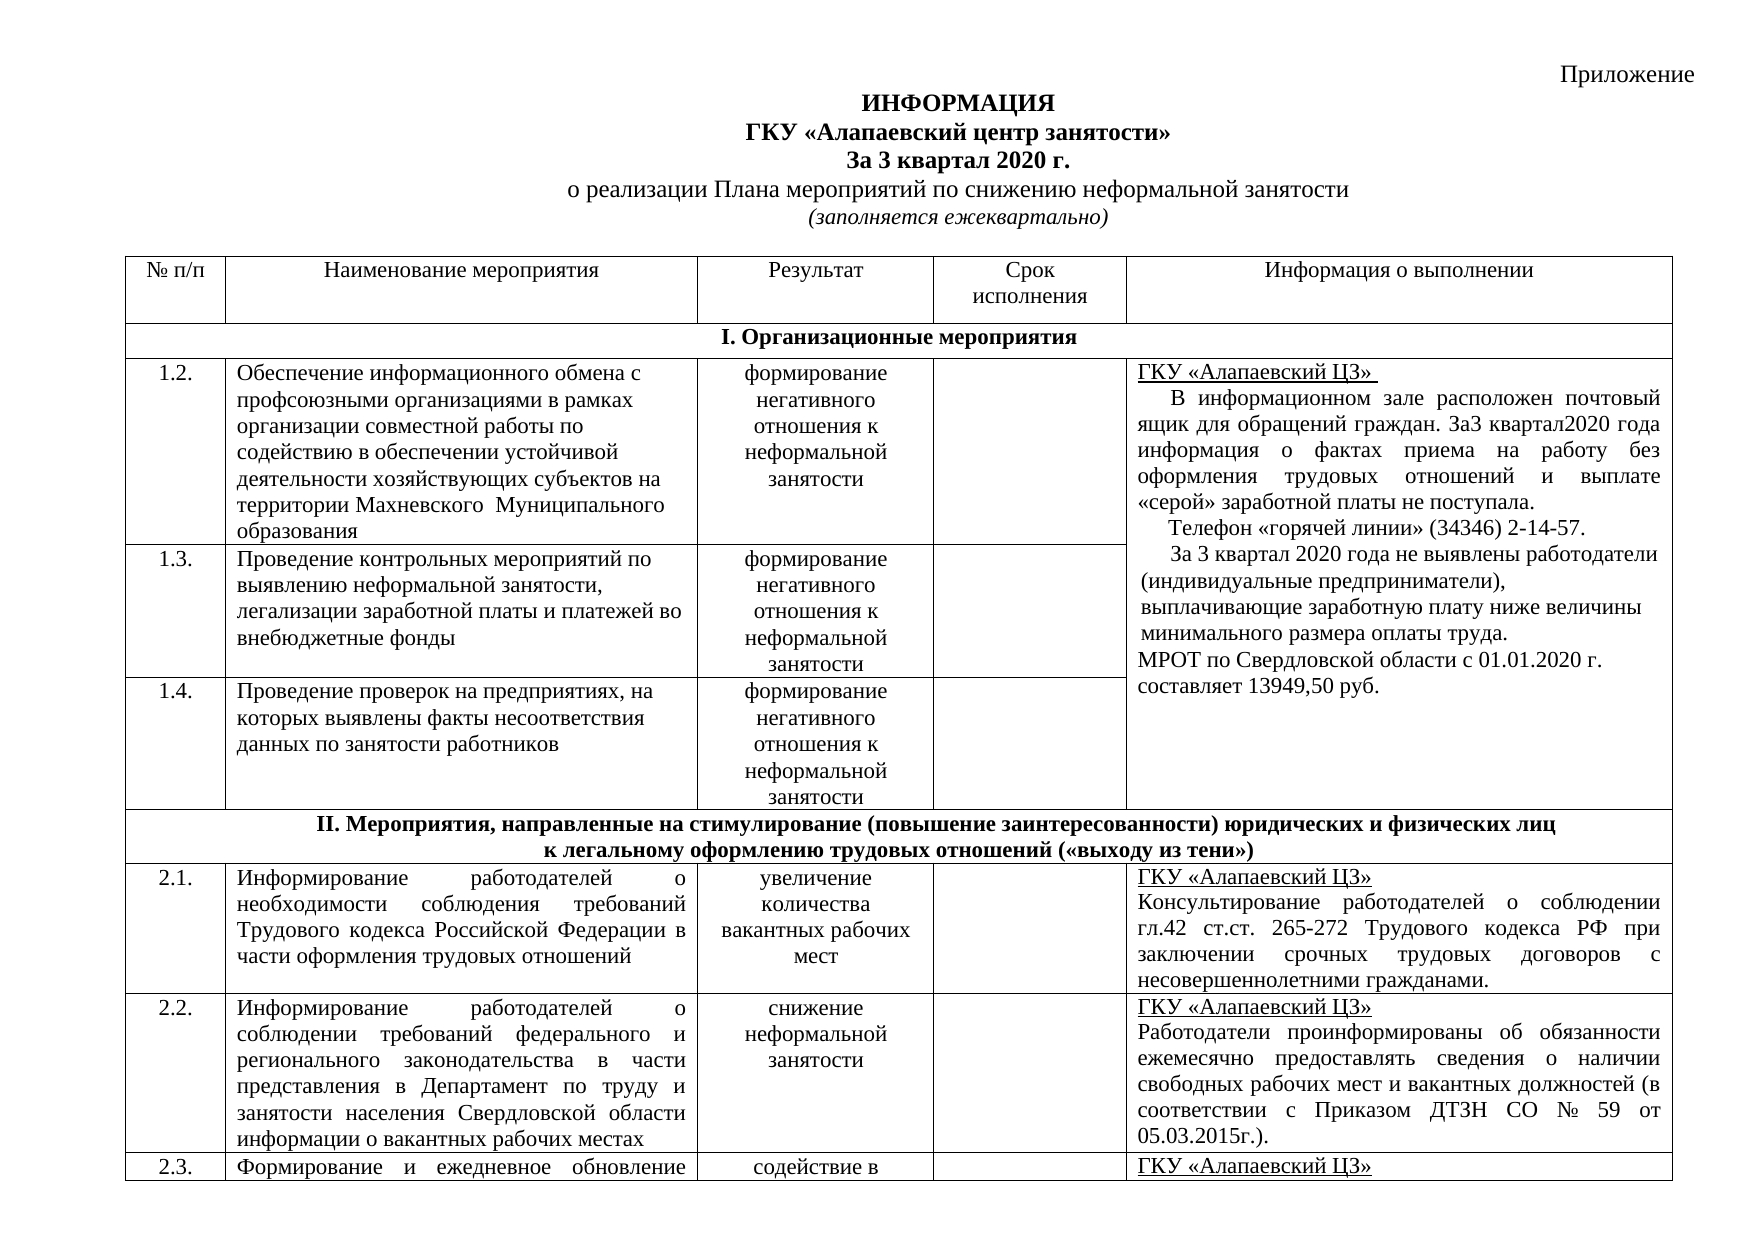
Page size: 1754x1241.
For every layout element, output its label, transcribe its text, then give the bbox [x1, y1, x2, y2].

table_header Информация о выполнении [1127, 257, 1672, 323]
table_cell 2.1. [126, 864, 225, 992]
table_cell Проведение контрольных мероприятий по выявлению неформальной занятости, легализации заработной платы и платежей во внебюджетные фонды [226, 545, 697, 677]
table_cell Проведение проверок на предприятиях, на которых выявлены факты несоответствия данных по занятости работников [226, 678, 697, 809]
table_cell [934, 545, 1126, 677]
table_header Результат [698, 257, 933, 323]
list ИНФОРМАЦИЯ [148, 88, 1695, 117]
table_cell II. Мероприятия, направленные на стимулирование (повышение заинтересованности) юридических и физических лиц к легальному оформлению трудовых отношений («выходу из тени») [126, 810, 1672, 862]
table_cell ГКУ «Алапаевский ЦЗ» В информационном зале расположен почтовый ящик для обращений граждан. За3 квартал2020 года информация о фактах приема на работу без оформления трудовых отношений и выплате «серой» заработной платы не поступала. Телефон «горячей линии» (34346) 2-14-57. За 3 квартал 2020 года не выявлены работодатели (индивидуальные предприниматели), выплачивающие заработную плату ниже величины минимального размера оплаты труда. МРОТ по Свердловской области с 01.01.2020 г. составляет 13949,50 руб. [1127, 359, 1672, 809]
table_cell [934, 359, 1126, 544]
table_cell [1127, 1153, 1672, 1180]
table_cell Обеспечение информационного обмена с профсоюзными организациями в рамках организации совместной работы по содействию в обеспечении устойчивой деятельности хозяйствующих субъектов на территории Махневского Муниципального образования [226, 359, 697, 544]
table_cell I. Организационные мероприятия [126, 324, 1672, 358]
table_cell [226, 1153, 697, 1180]
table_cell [698, 1153, 933, 1180]
table_cell 1.2. [126, 359, 225, 544]
table_header Наименование мероприятия [226, 257, 697, 323]
table_cell [934, 1153, 1126, 1180]
list о реализации Плана мероприятий по снижению неформальной занятости [148, 174, 1695, 203]
table_cell ГКУ «Алапаевский ЦЗ» Консультирование работодателей о соблюдении гл.42 ст.ст. 265-272 Трудового кодекса РФ при заключении срочных трудовых договоров с несовершеннолетними гражданами. [1127, 864, 1672, 992]
table_cell формирование негативного отношения к неформальной занятости [698, 359, 933, 544]
table_cell [934, 864, 1126, 992]
list ГКУ «Алапаевский центр занятости» [148, 117, 1695, 145]
table_cell Информирование работодателей о соблюдении требований федерального и регионального законодательства в части представления в Департамент по труду и занятости населения Свердловской области информации о вакантных рабочих местах [226, 994, 697, 1152]
table_header Срок исполнения [934, 257, 1126, 323]
table_cell увеличение количества вакантных рабочих мест [698, 864, 933, 992]
table_cell 2.3. [126, 1153, 225, 1180]
table_cell Информирование работодателей о необходимости соблюдения требований Трудового кодекса Российской Федерации в части оформления трудовых отношений [226, 864, 697, 992]
table_cell 1.3. [126, 545, 225, 677]
table_cell формирование негативного отношения к неформальной занятости [698, 678, 933, 809]
table_cell [934, 678, 1126, 809]
table_cell снижение неформальной занятости [698, 994, 933, 1152]
table_cell ГКУ «Алапаевский ЦЗ» Работодатели проинформированы об обязанности ежемесячно предоставлять сведения о наличии свободных рабочих мест и вакантных должностей (в соответствии с Приказом ДТЗН СО № 59 от 05.03.2015г.). [1127, 994, 1672, 1152]
table_cell формирование негативного отношения к неформальной занятости [698, 545, 933, 677]
list За 3 квартал 2020 г. [148, 145, 1695, 174]
table_cell [934, 994, 1126, 1152]
table_cell 2.2. [126, 994, 225, 1152]
table_cell 1.4. [126, 678, 225, 809]
list (заполняется ежеквартально) [148, 203, 1695, 229]
table_header № п/п [126, 257, 225, 323]
list Приложение [148, 59, 1695, 88]
